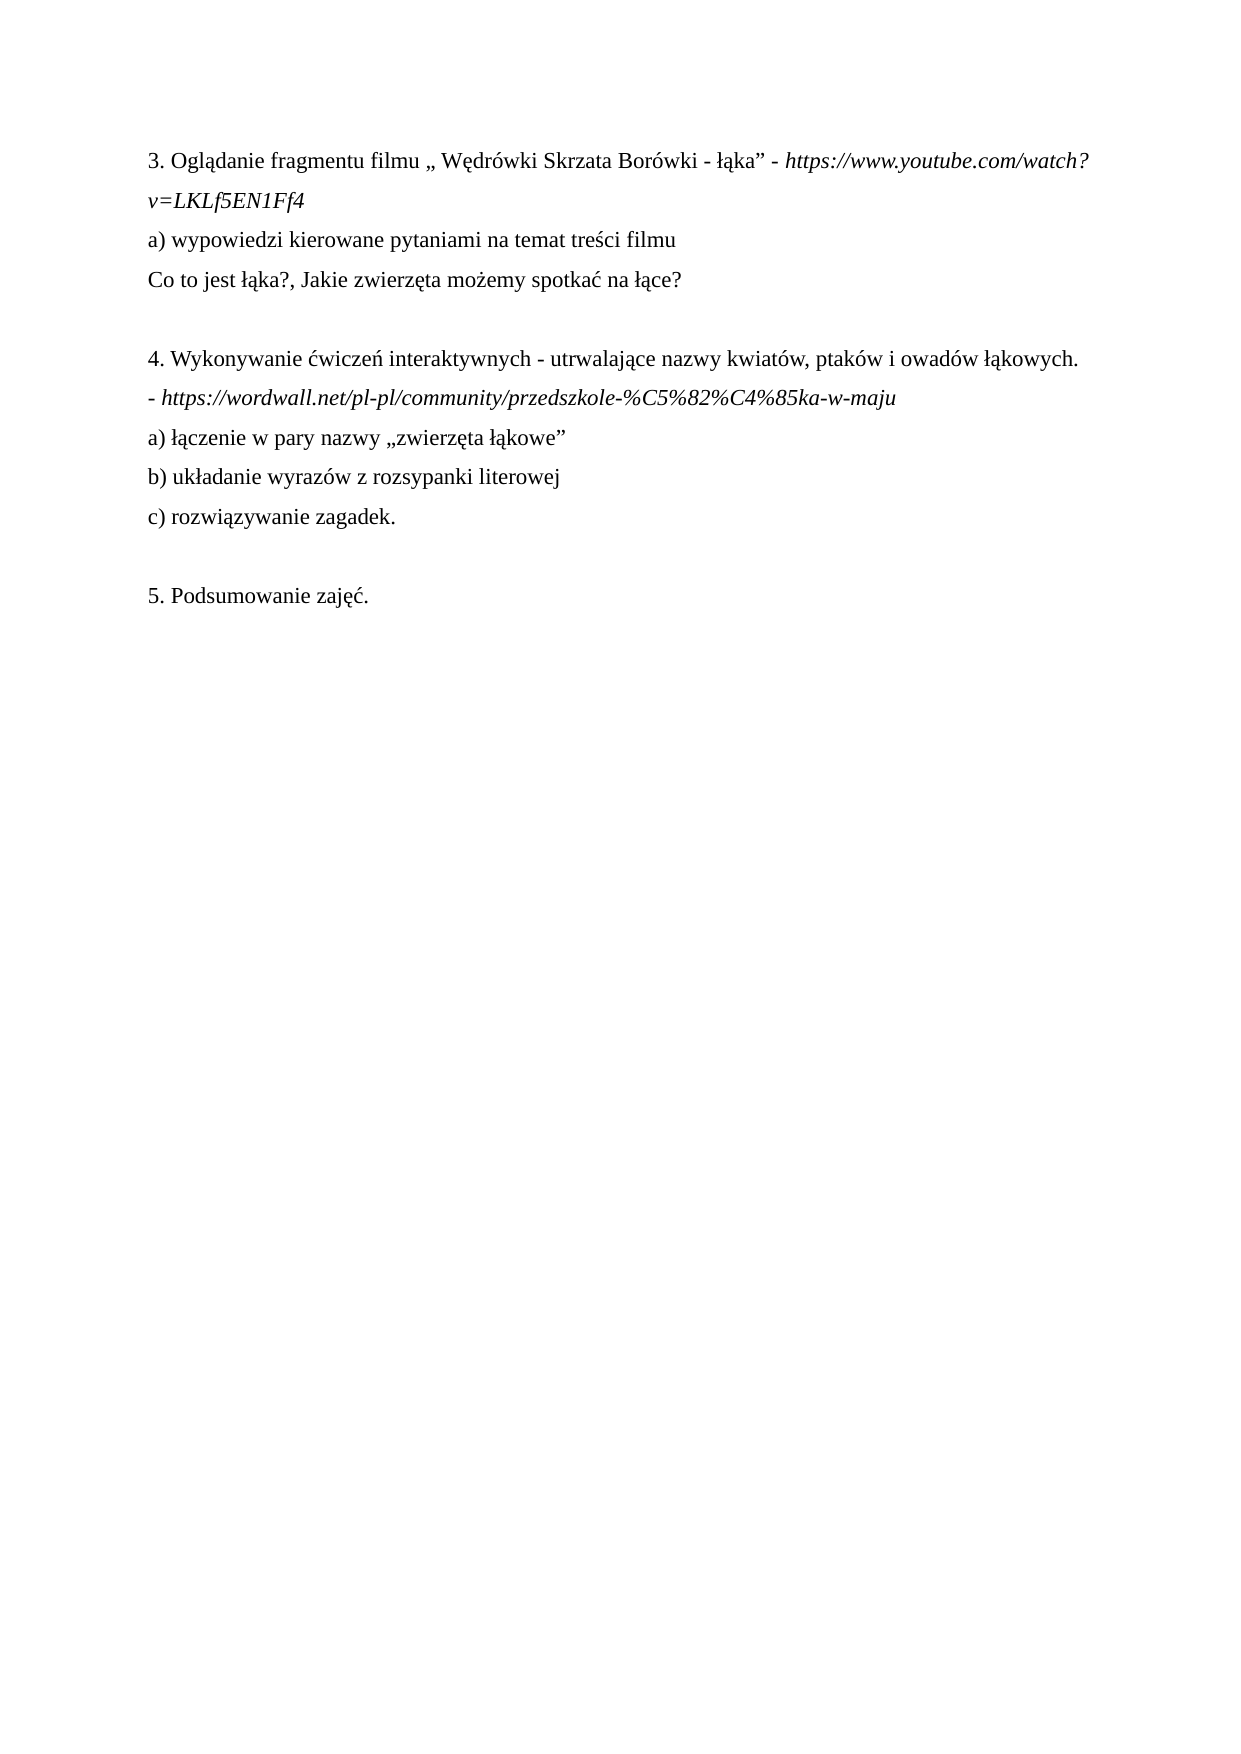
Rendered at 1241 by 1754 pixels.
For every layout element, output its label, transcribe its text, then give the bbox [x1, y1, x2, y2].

text 3. Oglądanie fragmentu filmu „ Wędrówki Skrzata Borówki - łąka” - https://www.youtube.com/watch?v=LKLf5EN1Ff4 [148, 148, 1093, 213]
text a) łączenie w pary nazwy „zwierzęta łąkowe” [148, 424, 1093, 450]
text Co to jest łąka?, Jakie zwierzęta możemy spotkać na łące? [148, 266, 1093, 292]
text b) układanie wyrazów z rozsypanki literowej [148, 463, 1093, 490]
text 4. Wykonywanie ćwiczeń interaktywnych - utrwalające nazwy kwiatów, ptaków i owadów łąkowych. - https://wordwall.net/pl-pl/community/przedszkole-%C5%82%C4%85ka-w-maju [148, 345, 1093, 411]
text c) rozwiązywanie zagadek. [148, 503, 1093, 529]
text a) wypowiedzi kierowane pytaniami na temat treści filmu [148, 227, 1093, 253]
text 5. Podsumowanie zajęć. [148, 582, 1093, 608]
